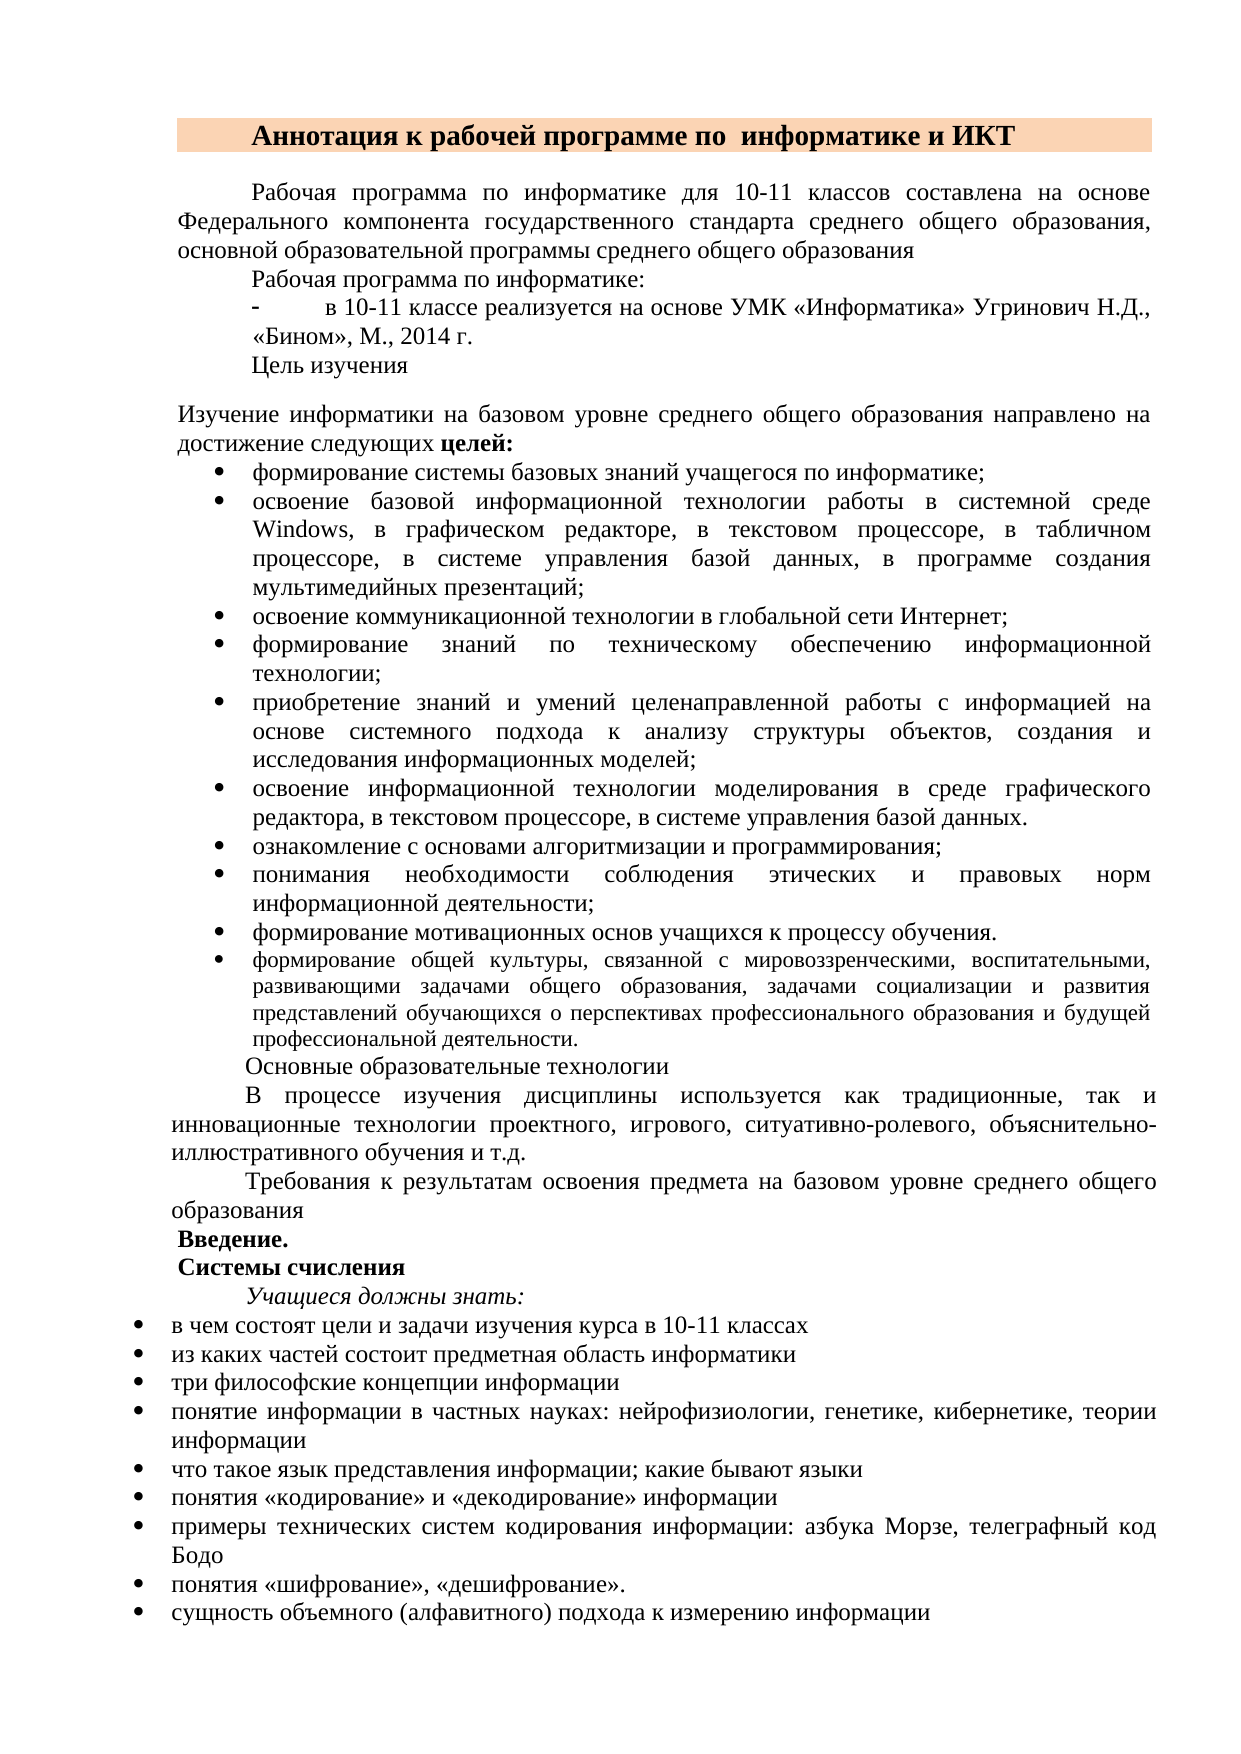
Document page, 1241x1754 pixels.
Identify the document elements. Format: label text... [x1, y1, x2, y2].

list в чем состоят цели и задачи изучения курса в 10-11 классах [134, 1310, 1158, 1339]
list освоение базовой информационной технологии работы в системной среде Windows, в графическом редакторе, в текстовом процессоре, в табличном процессоре, в системе управления базой данных, в программе создания мультимедийных презентаций; [215, 486, 1152, 601]
list что такое язык представления информации; какие бывают языки [134, 1454, 1158, 1482]
text Аннотация к рабочей программе по информатике и ИКТ [177, 118, 1152, 152]
list три философские концепции информации [134, 1367, 1158, 1396]
list формирование общей культуры, связанной с мировоззренческими, воспитательными, развивающими задачами общего образования, задачами социализации и развития представлений обучающихся о перспективах профессионального образования и будущей профессиональной деятельности. [215, 946, 1152, 1051]
text Рабочая программа по информатике: [177, 264, 1152, 292]
text Учащиеся должны знать: [171, 1281, 1158, 1310]
text Введение. [177, 1224, 1158, 1252]
list формирование мотивационных основ учащихся к процессу обучения. [215, 917, 1152, 946]
list ознакомление с основами алгоритмизации и программирования; [215, 831, 1152, 859]
list освоение коммуникационной технологии в глобальной сети Интернет; [215, 601, 1152, 629]
list формирование знаний по техническому обеспечению информационной технологии; [215, 629, 1152, 687]
list приобретение знаний и умений целенаправленной работы с информацией на основе системного подхода к анализу структуры объектов, создания и исследования информационных моделей; [215, 687, 1152, 773]
list примеры технических систем кодирования информации: азбука Морзе, телеграфный код Бодо [134, 1511, 1158, 1569]
list Системы счисления [171, 1252, 1158, 1281]
list освоение информационной технологии моделирования в среде графического редактора, в текстовом процессоре, в системе управления базой данных. [215, 773, 1152, 831]
text В процессе изучения дисциплины используется как традиционные, так и инновационные технологии проектного, игрового, ситуативно-ролевого, объяснительно-иллюстративного обучения и т.д. [171, 1080, 1158, 1166]
list формирование системы базовых знаний учащегося по информатике; [215, 457, 1152, 486]
list сущность объемного (алфавитного) подхода к измерению информации [134, 1597, 1158, 1626]
list в 10-11 классе реализуется на основе УМК «Информатика» Угринович Н.Д., «Бином», М., 2014 г. [251, 292, 1152, 350]
list понятия «шифрование», «дешифрование». [134, 1569, 1158, 1597]
text Требования к результатам освоения предмета на базовом уровне среднего общего образования [171, 1166, 1158, 1224]
list понятия «кодирование» и «декодирование» информации [134, 1482, 1158, 1511]
text Изучение информатики на базовом уровне среднего общего образования направлено на достижение следующих целей: [177, 399, 1152, 457]
text Рабочая программа по информатике для 10-11 классов составлена на основе Федерального компонента государственного стандарта среднего общего образования, основной образовательной программы среднего общего образования [177, 177, 1152, 264]
list понимания необходимости соблюдения этических и правовых норм информационной деятельности; [215, 859, 1152, 917]
text Основные образовательные технологии [171, 1051, 1158, 1080]
list понятие информации в частных науках: нейрофизиологии, генетике, кибернетике, теории информации [134, 1396, 1158, 1454]
list из каких частей состоит предметная область информатики [134, 1339, 1158, 1367]
text Цель изучения [177, 350, 1152, 379]
